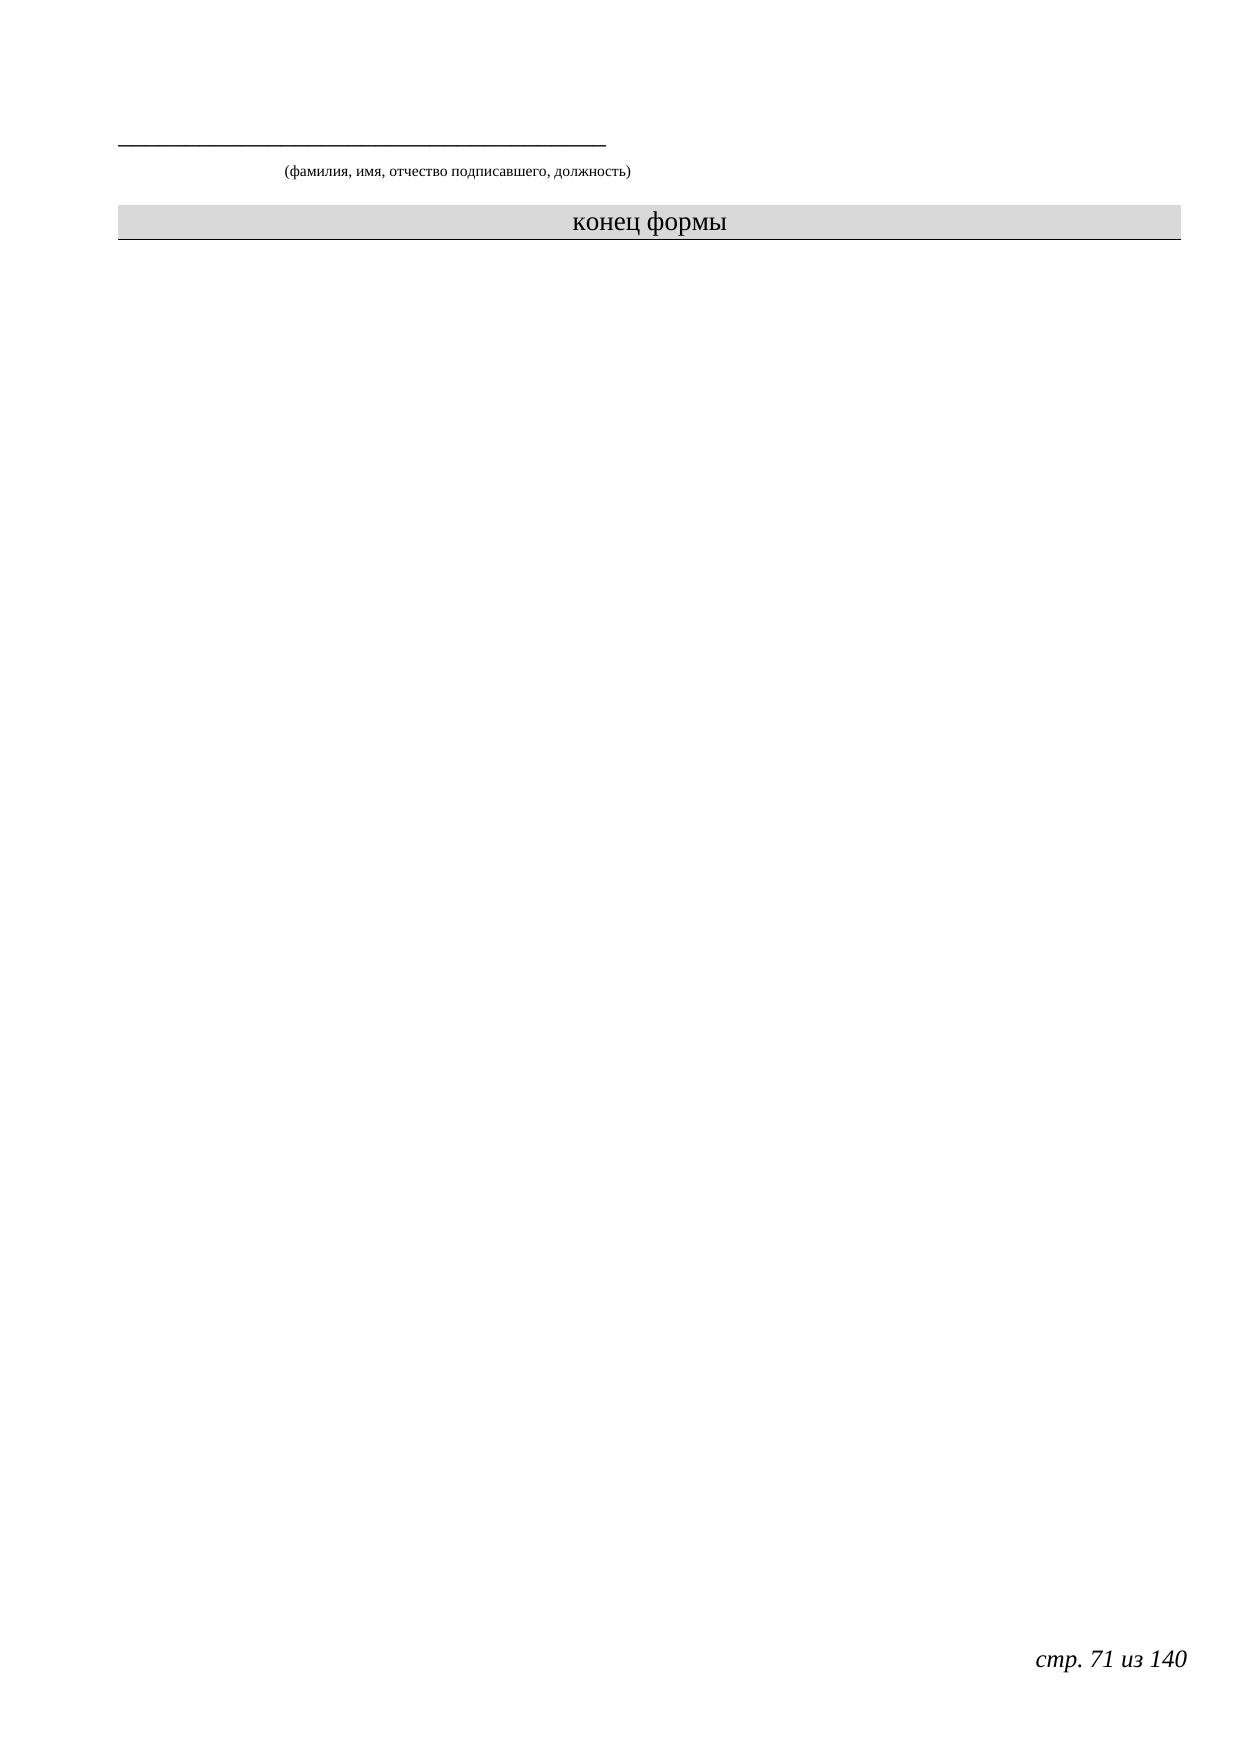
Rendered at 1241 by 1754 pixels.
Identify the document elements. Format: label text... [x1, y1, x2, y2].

text ____________________________________ [118, 118, 1181, 149]
text конец формы [118, 205, 1181, 239]
text (фамилия, имя, отчество подписавшего, должность) [118, 162, 797, 193]
